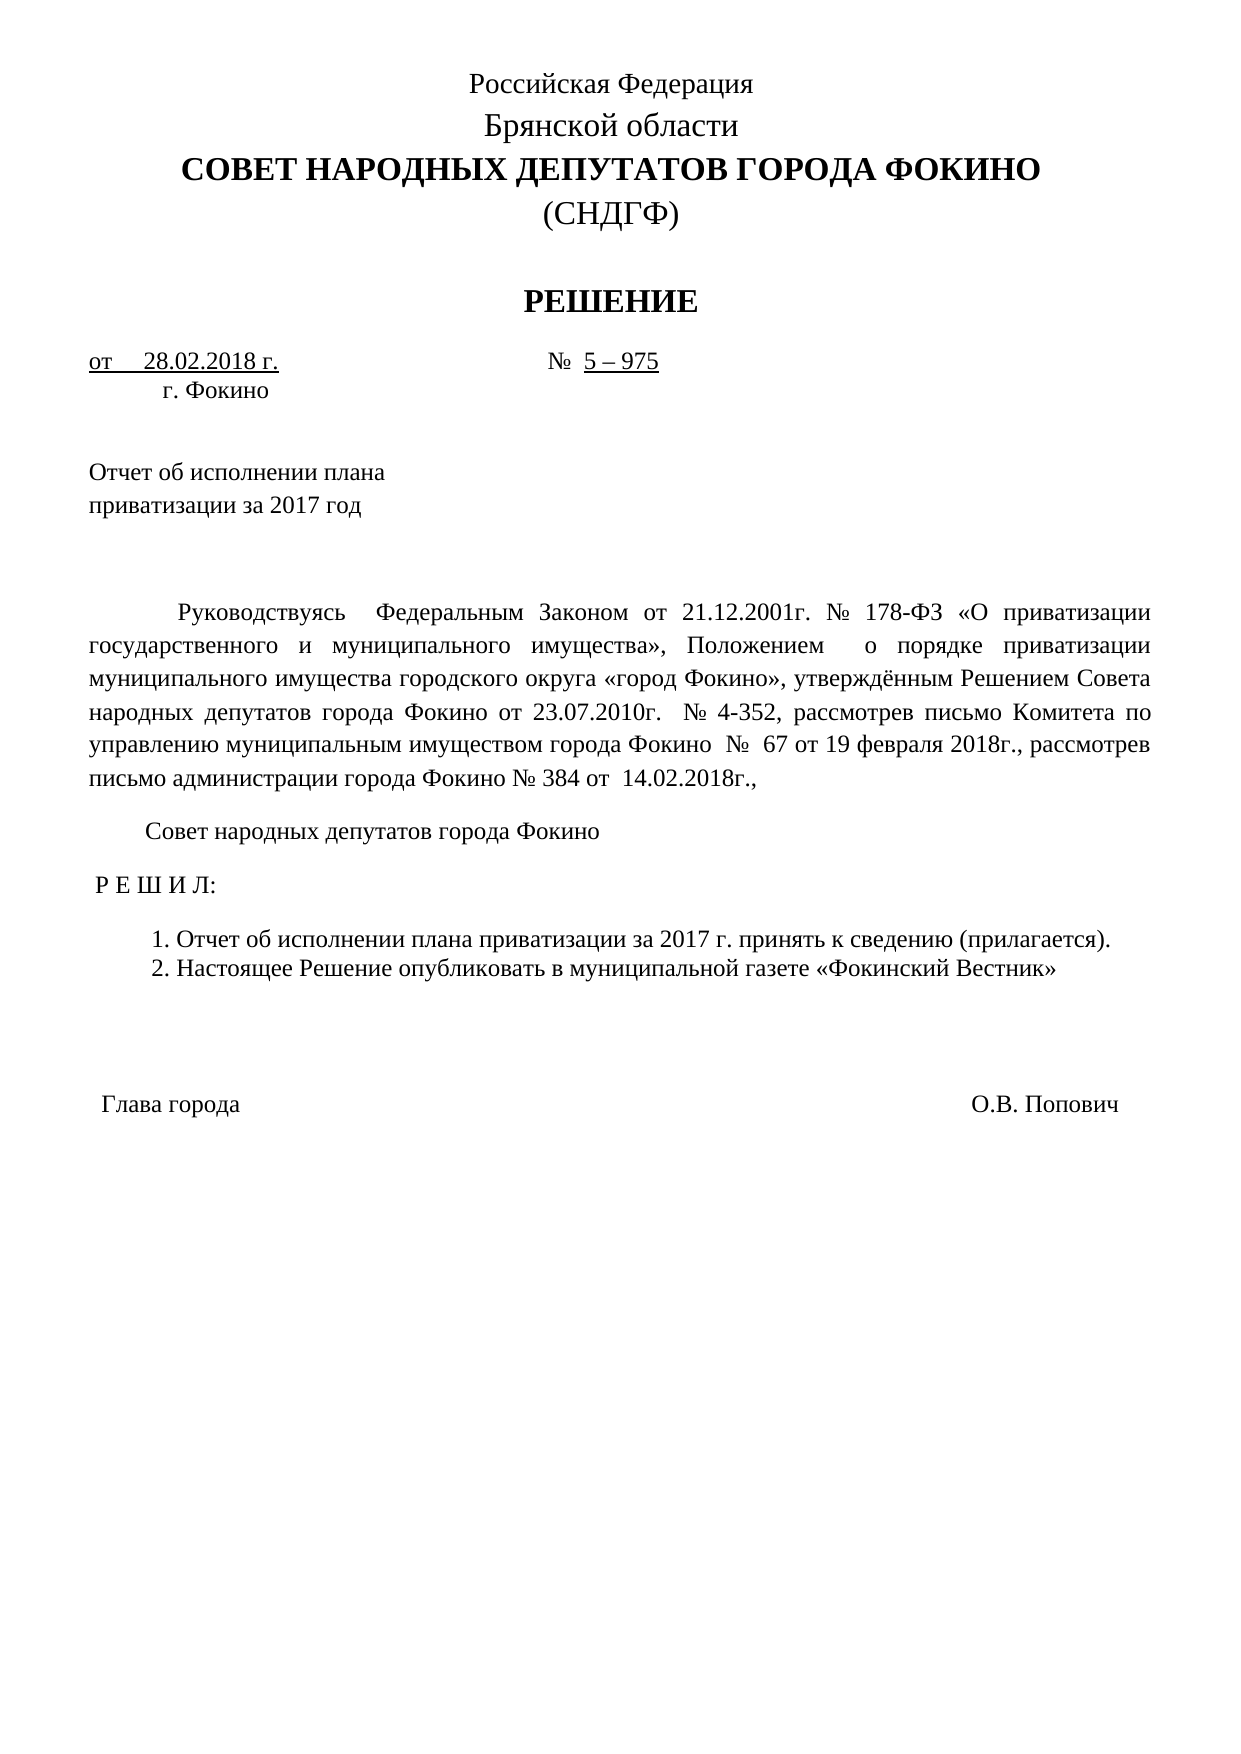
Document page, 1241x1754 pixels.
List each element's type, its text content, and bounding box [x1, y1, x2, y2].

text Отчет об исполнении плана [89, 457, 1152, 486]
text от 28.02.2018 г. № 5 – 975 [89, 346, 1152, 375]
text Р Е Ш И Л: [89, 870, 1152, 899]
text приватизации за 2017 год [89, 490, 1152, 518]
text Совет народных депутатов города Фокино [89, 816, 1152, 845]
text Руководствуясь Федеральным Законом от 21.12.2001г. № 178-ФЗ «О приватизации государственного и муниципального имущества», Положением о порядке приватизации муниципального имущества городского округа «город Фокино», утверждённым Решением Совета народных депутатов города Фокино от 23.07.2010г. № 4-352, рассмотрев письмо Комитета по управлению муниципальным имуществом города Фокино № 67 от 19 февраля 2018г., рассмотрев письмо администрации города Фокино № 384 от 14.02.2018г., [89, 597, 1152, 791]
text Глава города О.В. Попович [14, 1089, 1152, 1118]
text 1. Отчет об исполнении плана приватизации за 2017 г. принять к сведению (прилагается). [89, 924, 1152, 953]
text РЕШЕНИЕ [14, 281, 1208, 320]
text Российская Федерация [14, 67, 1208, 100]
text СОВЕТ НАРОДНЫХ ДЕПУТАТОВ ГОРОДА ФОКИНО [14, 149, 1208, 187]
text 2. Настоящее Решение опубликовать в муниципальной газете «Фокинский Вестник» [126, 953, 1152, 982]
text г. Фокино [162, 375, 1152, 404]
text (СНДГФ) [14, 193, 1208, 232]
text Брянской области [14, 105, 1208, 143]
